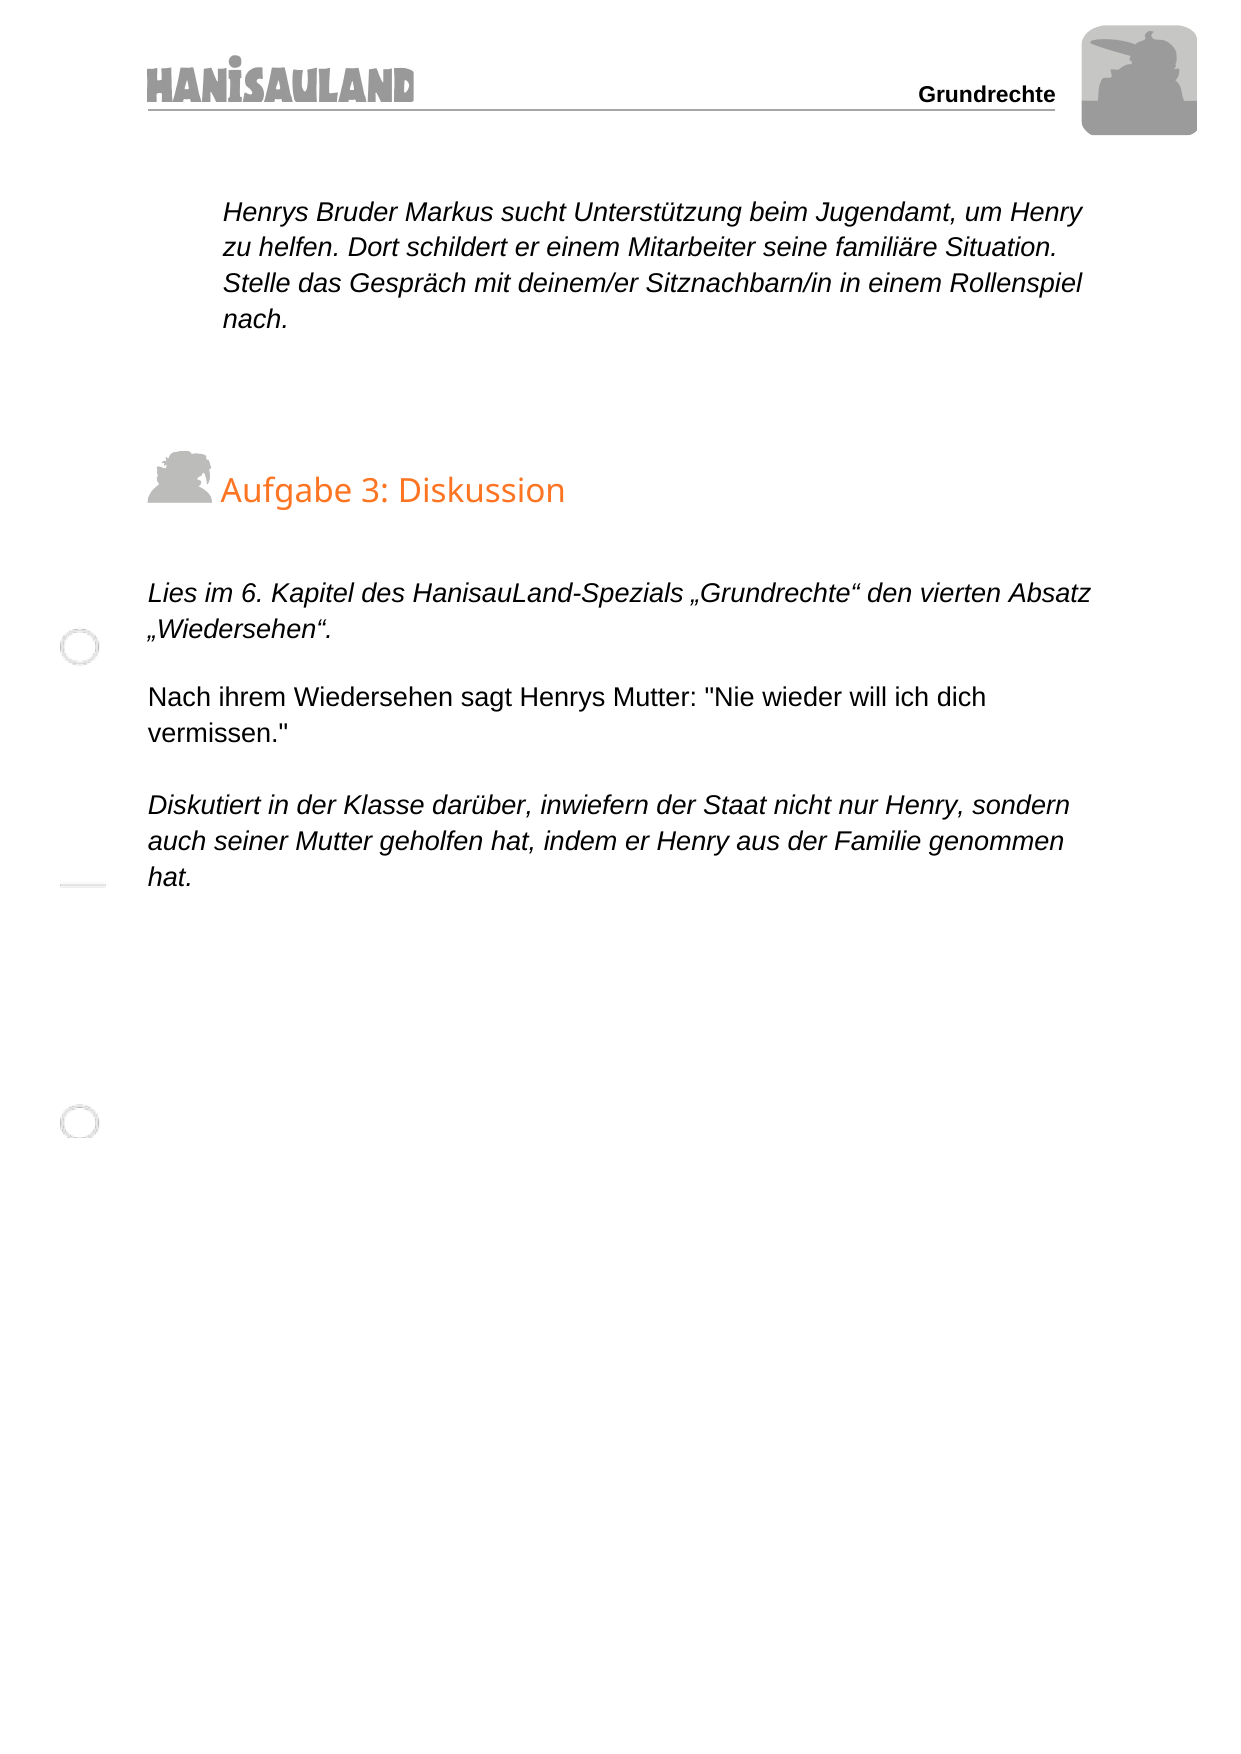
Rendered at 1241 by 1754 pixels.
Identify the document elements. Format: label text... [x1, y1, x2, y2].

list Henrys Bruder Markus sucht Unterstützung beim Jugendamt, um Henry zu helfen. Dort schildert er einem Mitarbeiter seine familiäre Situation. Stelle das Gespräch mit deinem/er Sitznachbarn/in in einem Rollenspiel nach. [223, 196, 1093, 334]
picture [147, 55, 414, 102]
list Lies im 6. Kapitel des HanisauLand-Spezials „Grundrechte“ den vierten Absatz „Wiedersehen“. [148, 577, 1093, 644]
picture [1080, 25, 1197, 134]
list Diskutiert in der Klasse darüber, inwiefern der Staat nicht nur Henry, sondern auch seiner Mutter geholfen hat, indem er Henry aus der Familie genommen hat. [148, 789, 1093, 892]
list Nach ihrem Wiedersehen sagt Henrys Mutter: "Nie wieder will ich dich vermissen." [148, 681, 1093, 748]
picture [147, 451, 212, 503]
text Aufgabe 3: Diskussion [148, 451, 1093, 512]
